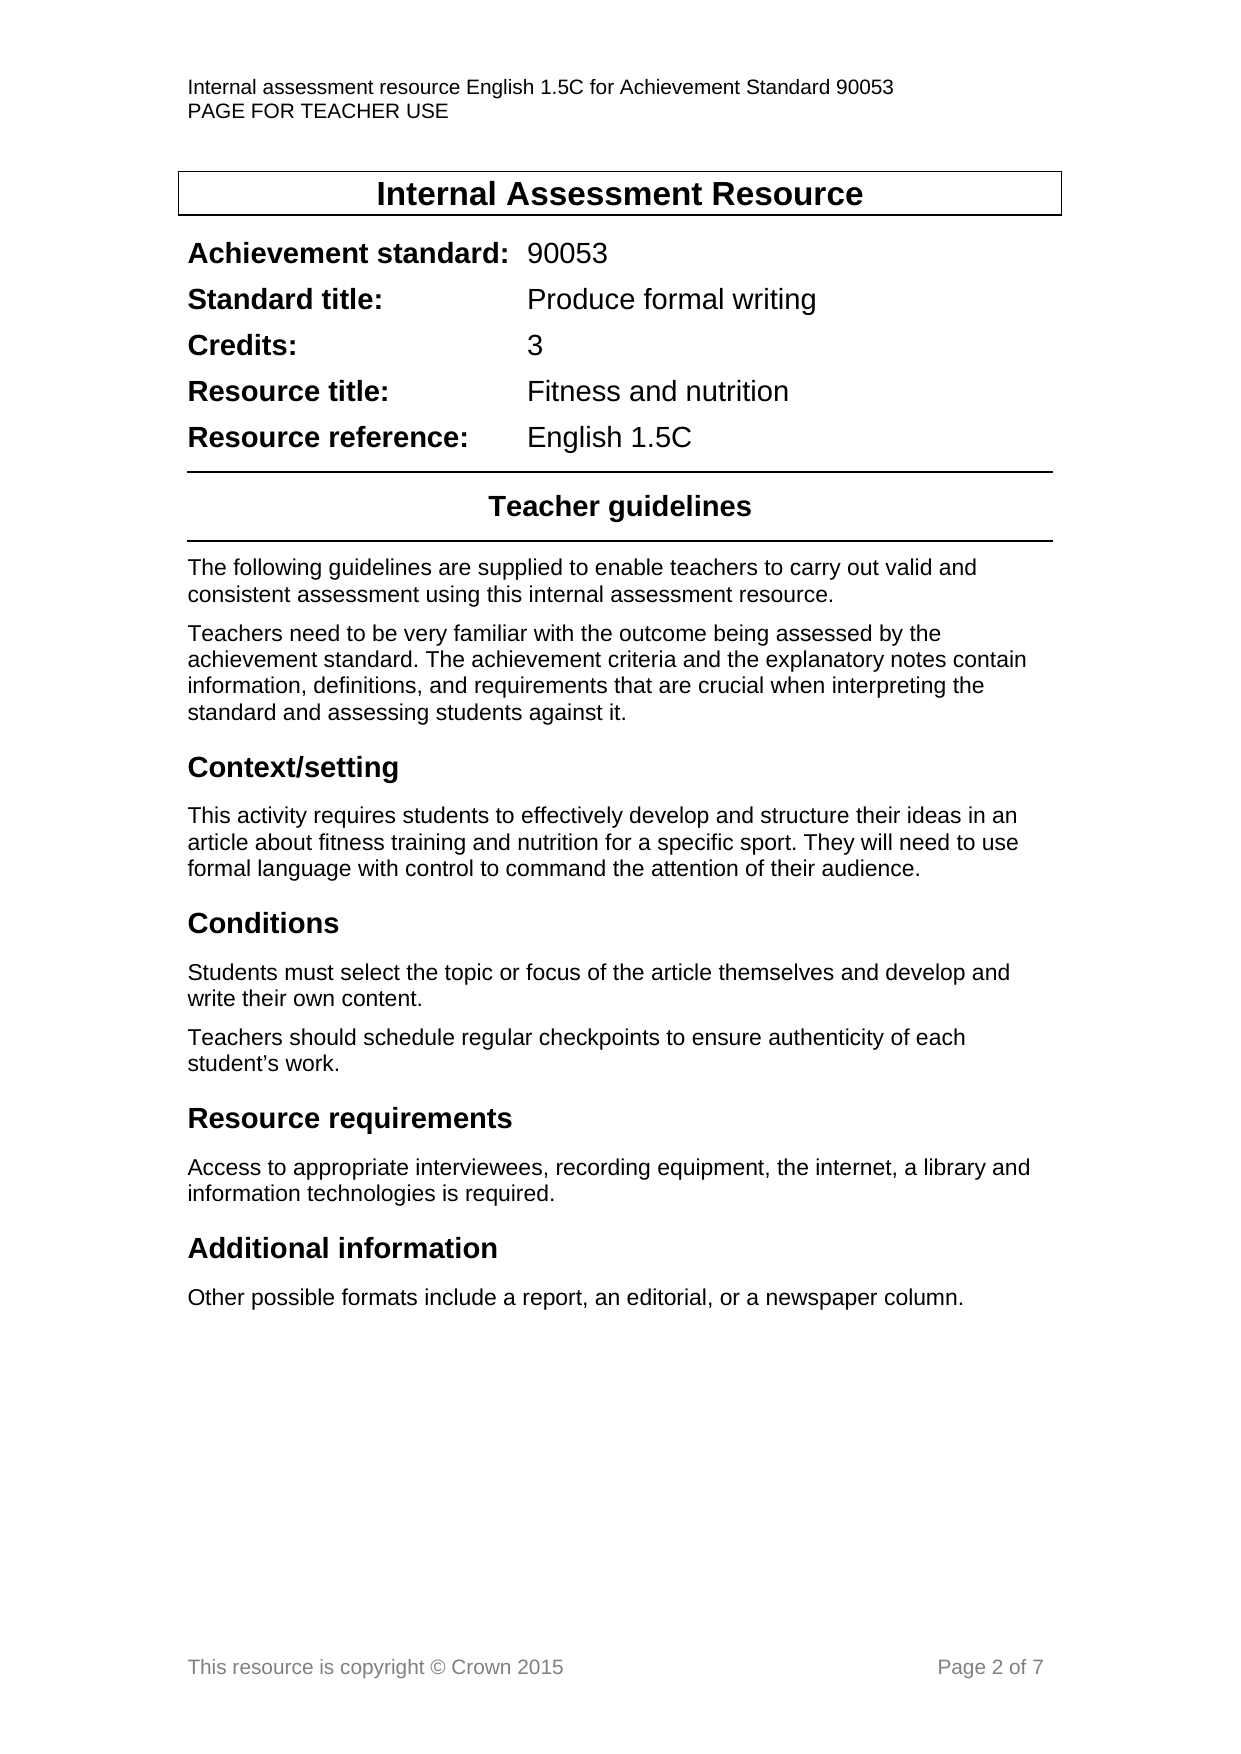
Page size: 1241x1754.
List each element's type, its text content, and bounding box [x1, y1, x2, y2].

text Access to appropriate interviewees, recording equipment, the internet, a library and information technologies is required. [187, 1154, 1053, 1206]
text Standard title: Produce formal writing [187, 282, 1053, 316]
subtitle Context/setting [187, 750, 1053, 783]
text Teachers need to be very familiar with the outcome being assessed by the achievement standard. The achievement criteria and the explanatory notes contain information, definitions, and requirements that are crucial when interpreting the standard and assessing students against it. [187, 619, 1053, 725]
text Teacher guidelines [187, 473, 1053, 540]
text Other possible formats include a report, an editorial, or a newspaper column. [187, 1284, 1053, 1310]
subtitle Resource requirements [187, 1101, 1053, 1135]
text Students must select the topic or focus of the article themselves and develop and write their own content. [187, 958, 1053, 1011]
subtitle Conditions [187, 906, 1053, 940]
text Internal Assessment Resource [179, 172, 1061, 214]
text Achievement standard: 90053 [187, 236, 1053, 270]
text Resource title: Fitness and nutrition [187, 374, 1053, 408]
text Credits: 3 [187, 328, 1053, 362]
text Teachers should schedule regular checkpoints to ensure authenticity of each student’s work. [187, 1024, 1053, 1076]
text Resource reference: English 1.5C [187, 421, 1053, 454]
text This activity requires students to effectively develop and structure their ideas in an article about fitness training and nutrition for a specific sport. They will need to use formal language with control to command the attention of their audience. [187, 802, 1053, 881]
subtitle Additional information [187, 1231, 1053, 1265]
text The following guidelines are supplied to enable teachers to carry out valid and consistent assessment using this internal assessment resource. [187, 554, 1053, 607]
